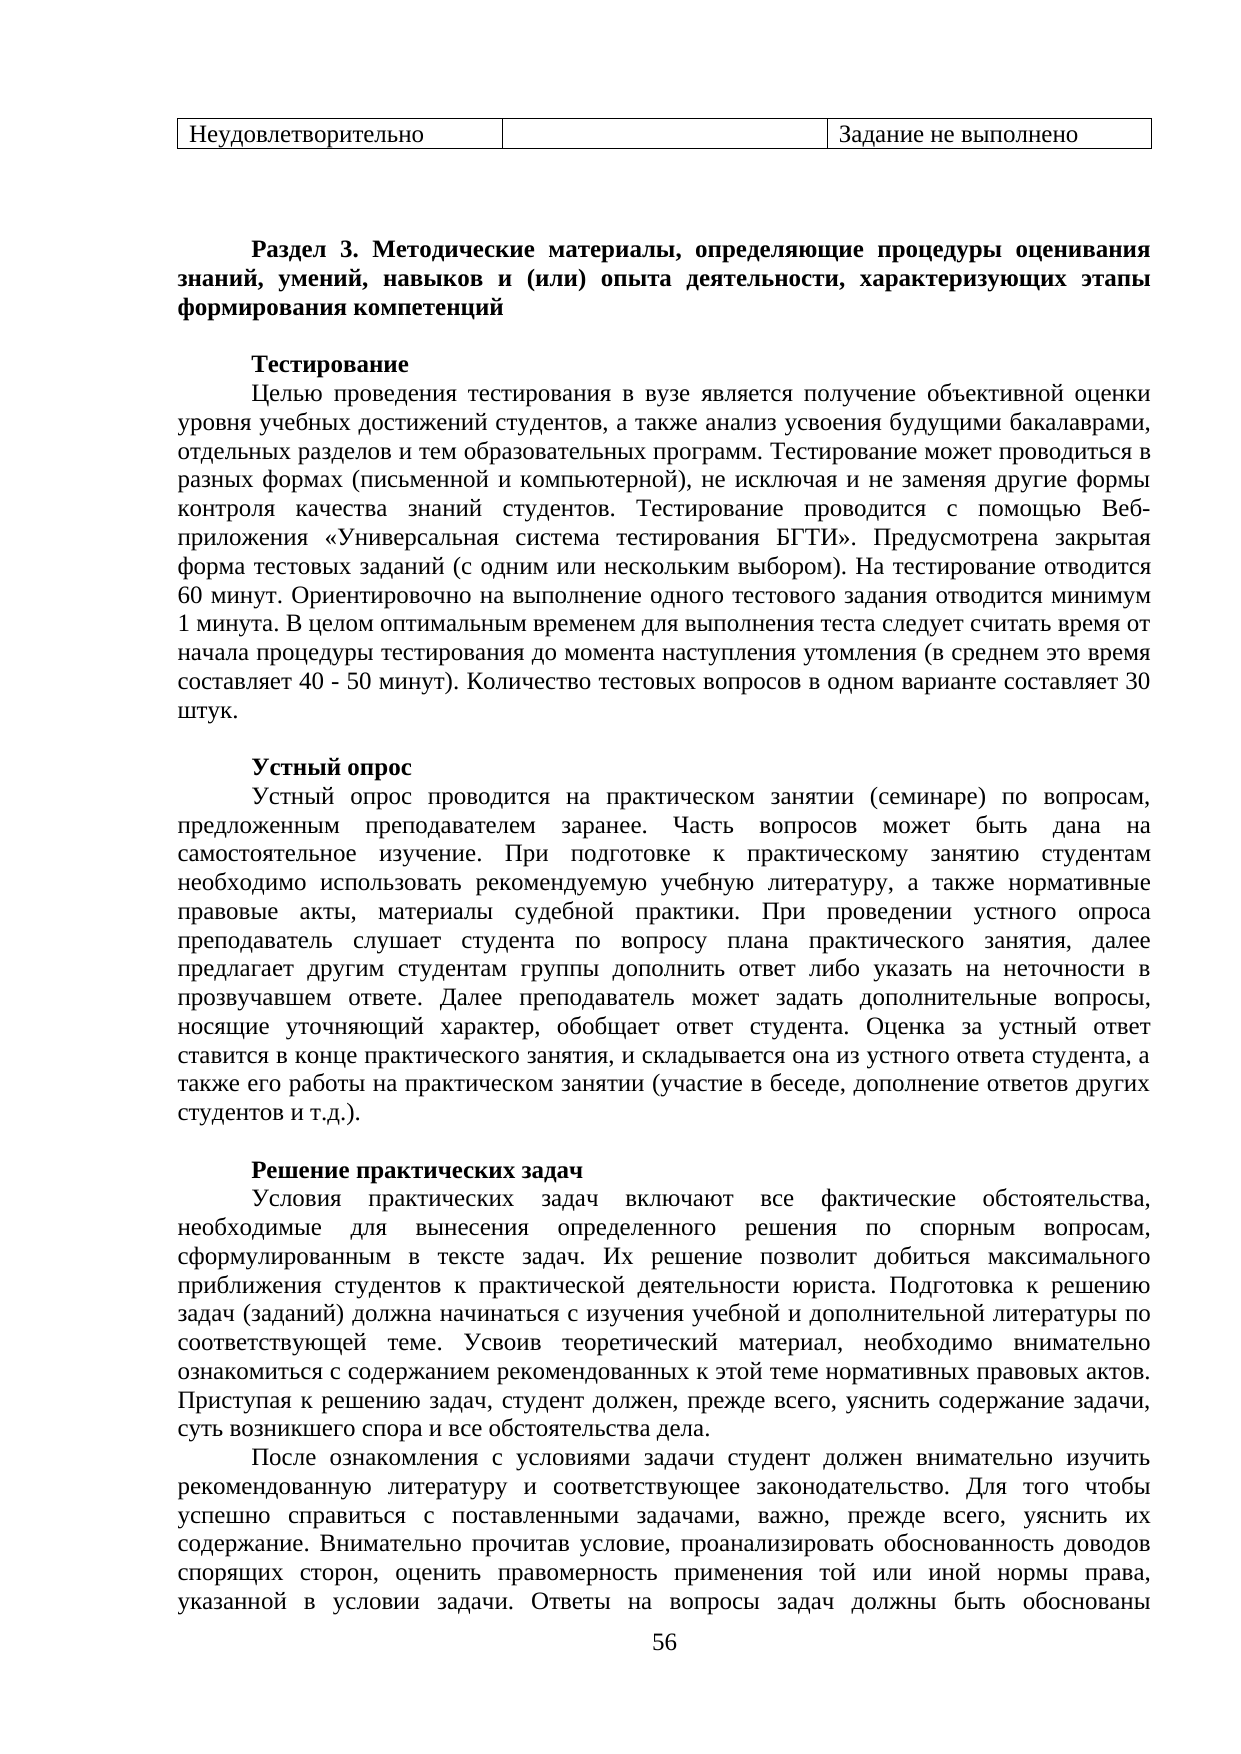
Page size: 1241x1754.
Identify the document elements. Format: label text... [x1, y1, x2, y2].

text Раздел 3. Методические материалы, определяющие процедуры оценивания знаний, умений, навыков и (или) опыта деятельности, характеризующих этапы формирования компетенций [177, 234, 1152, 321]
table_cell Задание не выполнено [828, 119, 1151, 148]
text Тестирование [177, 349, 1152, 378]
text Решение практических задач [177, 1155, 1152, 1183]
text Устный опрос проводится на практическом занятии (семинаре) по вопросам, предложенным преподавателем заранее. Часть вопросов может быть дана на самостоятельное изучение. При подготовке к практическому занятию студентам необходимо использовать рекомендуемую учебную литературу, а также нормативные правовые акты, материалы судебной практики. При проведении устного опроса преподаватель слушает студента по вопросу плана практического занятия, далее предлагает другим студентам группы дополнить ответ либо указать на неточности в прозвучавшем ответе. Далее преподаватель может задать дополнительные вопросы, носящие уточняющий характер, обобщает ответ студента. Оценка за устный ответ ставится в конце практического занятия, и складывается она из устного ответа студента, а также его работы на практическом занятии (участие в беседе, дополнение ответов других студентов и т.д.). [177, 781, 1152, 1126]
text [177, 1442, 1152, 1615]
text Условия практических задач включают все фактические обстоятельства, необходимые для вынесения определенного решения по спорным вопросам, сформулированным в тексте задач. Их решение позволит добиться максимального приближения студентов к практической деятельности юриста. Подготовка к решению задач (заданий) должна начинаться с изучения учебной и дополнительной литературы по соответствующей теме. Усвоив теоретический материал, необходимо внимательно ознакомиться с содержанием рекомендованных к этой теме нормативных правовых актов. Приступая к решению задач, студент должен, прежде всего, уяснить содержание задачи, суть возникшего спора и все обстоятельства дела. [177, 1183, 1152, 1442]
table_cell Неудовлетворительно [178, 119, 502, 148]
text Целью проведения тестирования в вузе является получение объективной оценки уровня учебных достижений студентов, а также анализ усвоения будущими бакалаврами, отдельных разделов и тем образовательных программ. Тестирование может проводиться в разных формах (письменной и компьютерной), не исключая и не заменяя другие формы контроля качества знаний студентов. Тестирование проводится с помощью Веб-приложения «Универсальная система тестирования БГТИ». Предусмотрена закрытая форма тестовых заданий (с одним или нескольким выбором). На тестирование отводится 60 минут. Ориентировочно на выполнение одного тестового задания отводится минимум 1 минута. В целом оптимальным временем для выполнения теста следует считать время от начала процедуры тестирования до момента наступления утомления (в среднем это время составляет 40 - 50 минут). Количество тестовых вопросов в одном варианте составляет 30 штук. [177, 378, 1152, 723]
text Устный опрос [177, 752, 1152, 781]
